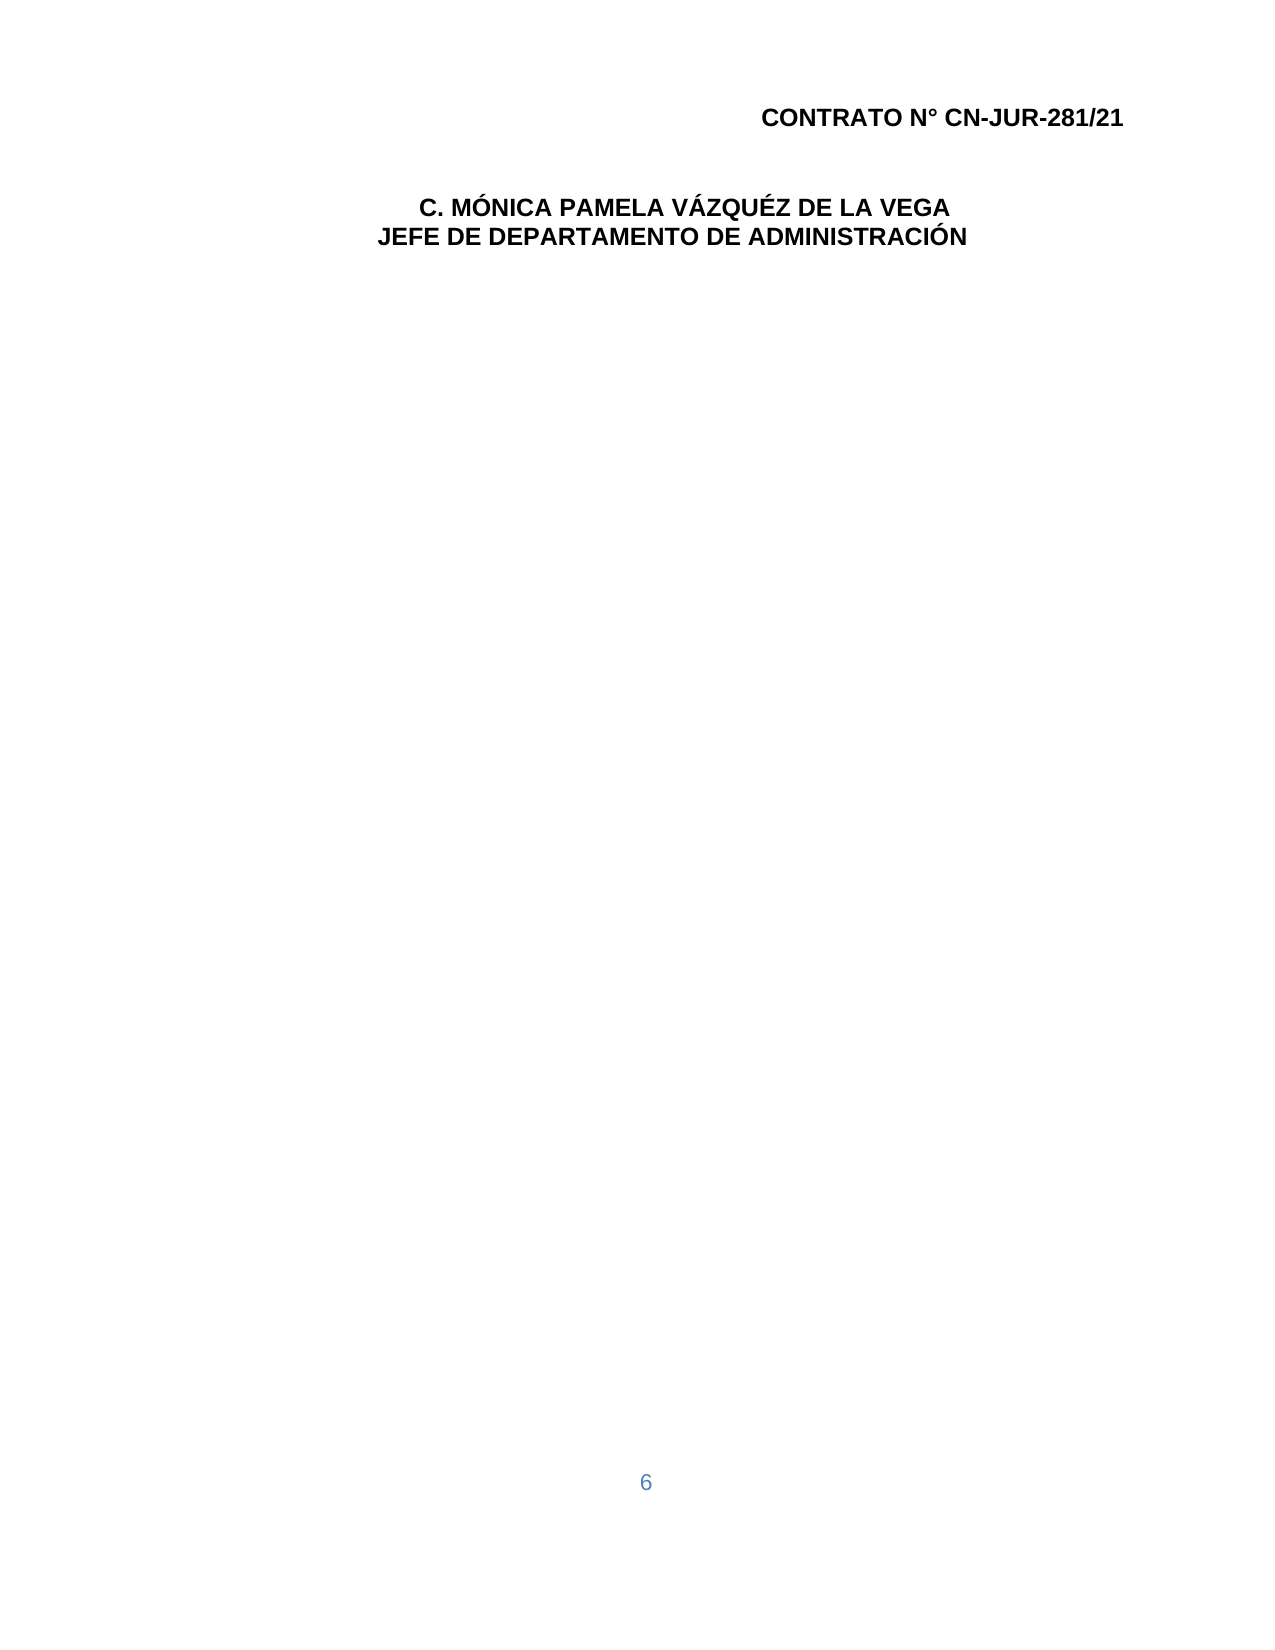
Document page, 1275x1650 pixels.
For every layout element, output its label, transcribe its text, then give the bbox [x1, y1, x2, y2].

text C. MÓNICA PAMELA VÁZQUÉZ DE LA VEGA JEFE DE DEPARTAMENTO DE ADMINISTRACIÓN [377, 193, 978, 250]
